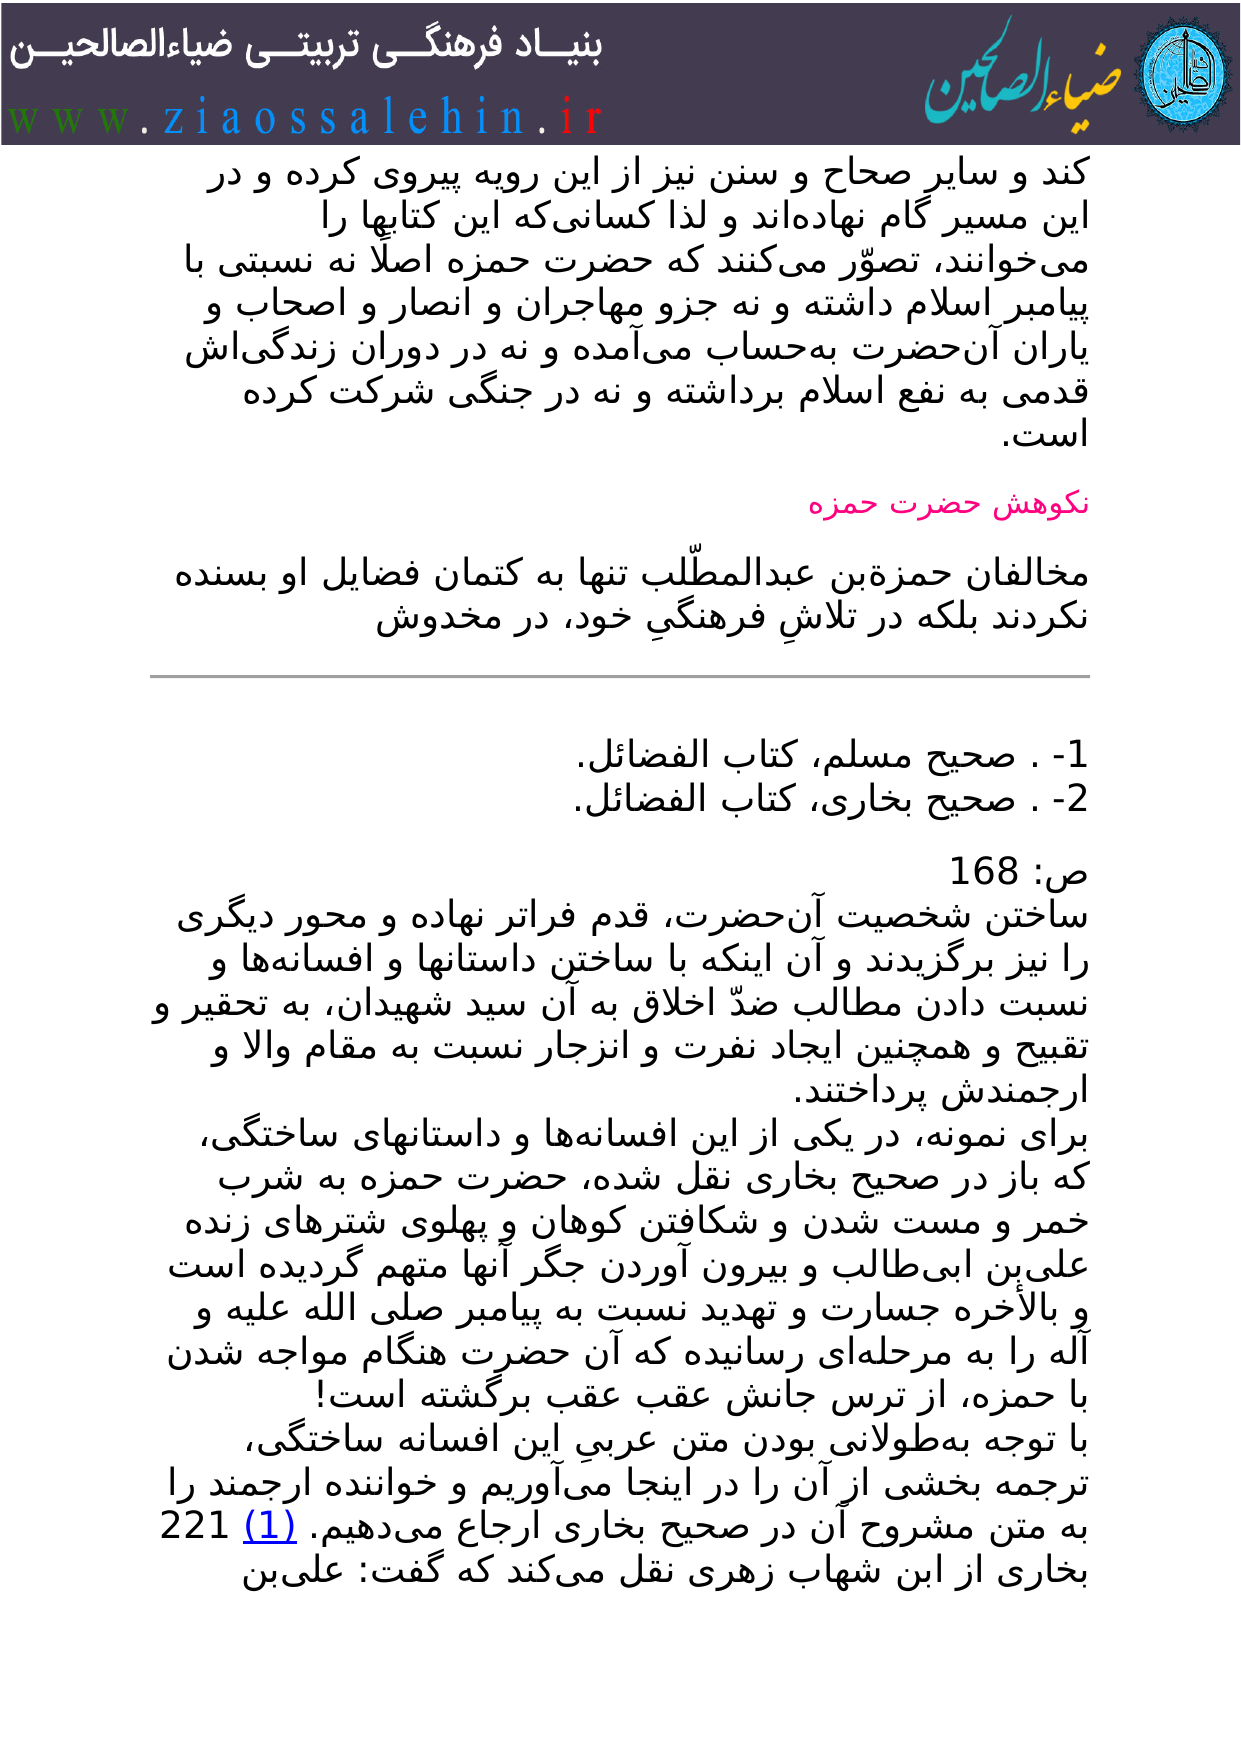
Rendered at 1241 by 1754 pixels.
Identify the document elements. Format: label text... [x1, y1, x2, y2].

text مخالفان حمزةبن عبدالمطّلب تنها به کتمان فضایل او بسنده نکردند بلکه در تلاشِ فرهنگیِ خود، در مخدوش [150, 550, 1090, 637]
subtitle نکوهش حضرت حمزه [150, 485, 1090, 521]
picture [1, 3, 1241, 145]
text 1- . صحیح مسلم، کتاب الفضائل. 2- . صحیح بخاری، کتاب الفضائل. [150, 733, 1090, 820]
